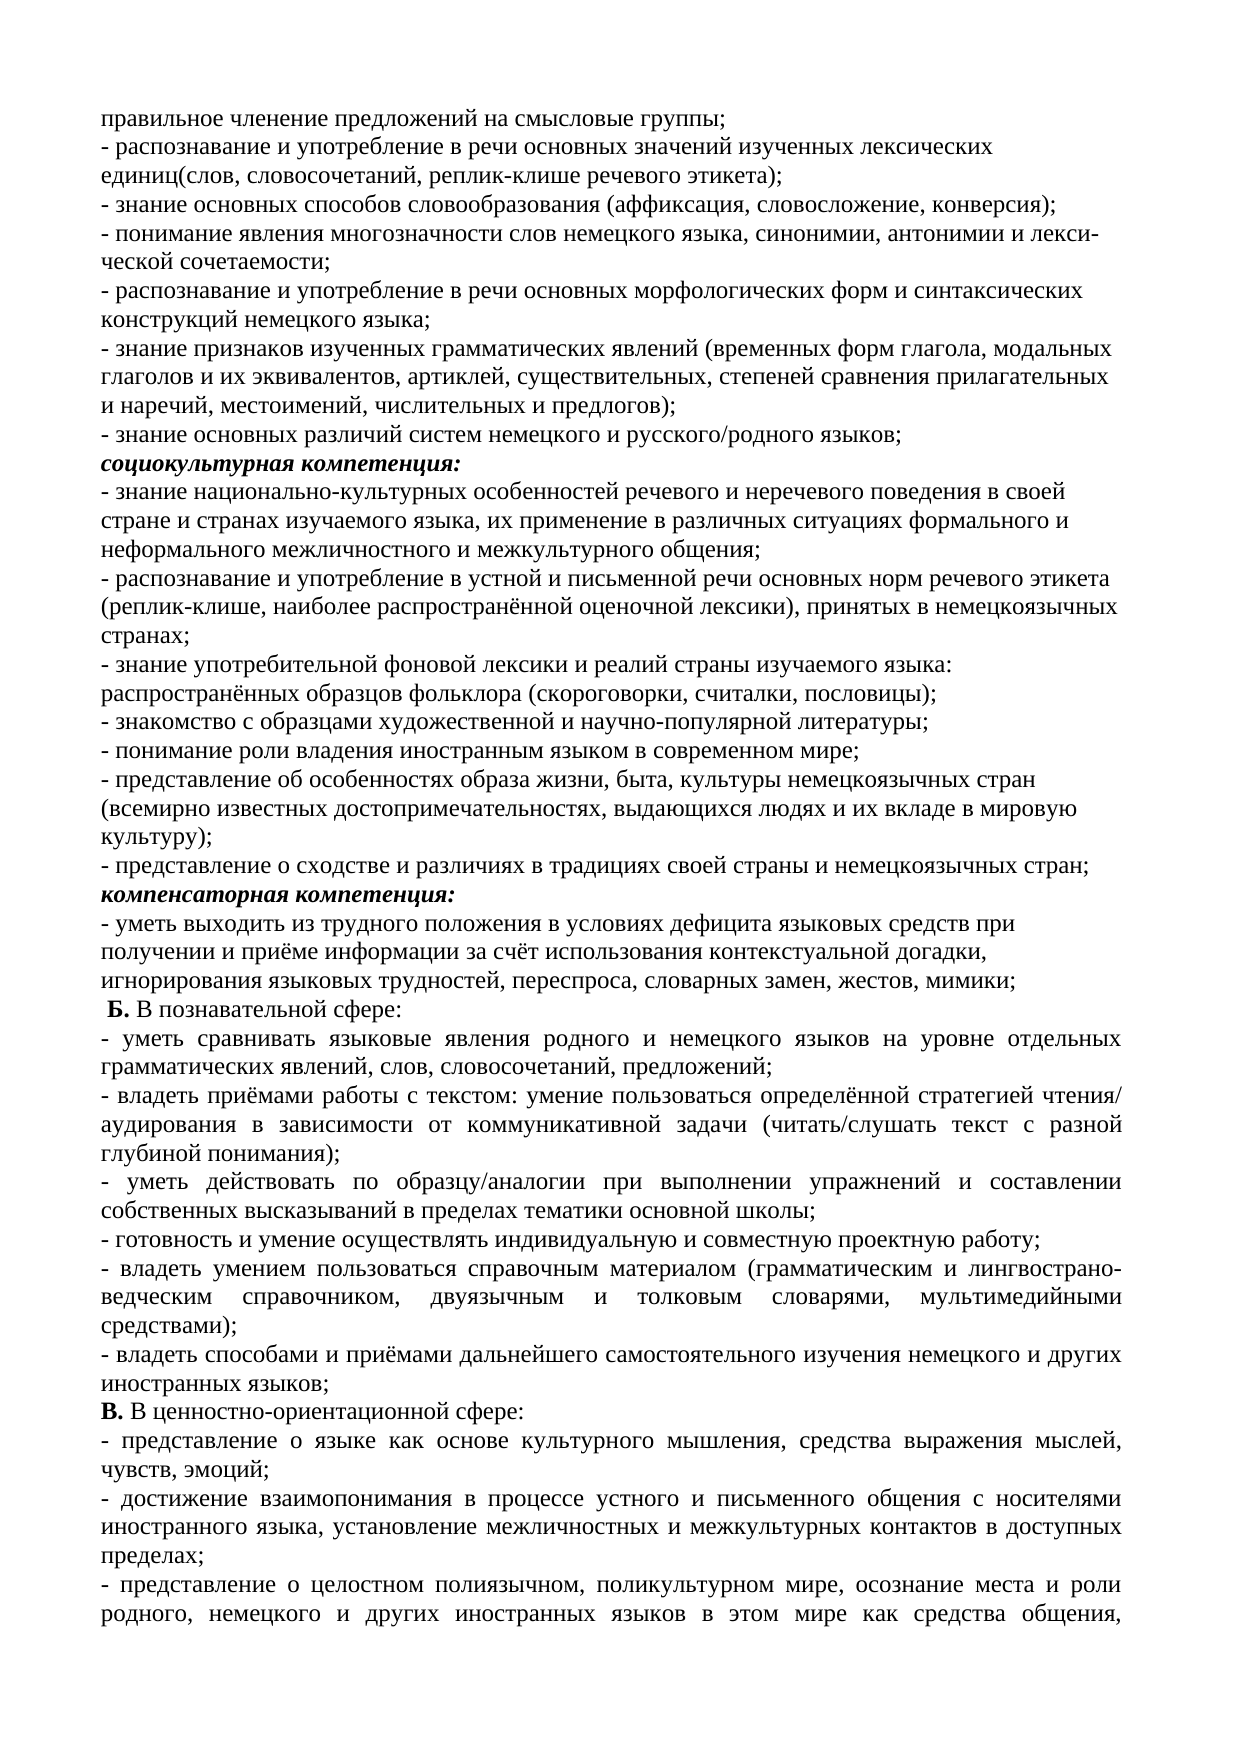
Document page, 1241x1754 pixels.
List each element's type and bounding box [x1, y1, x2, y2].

table_header [78, 103, 1123, 1626]
